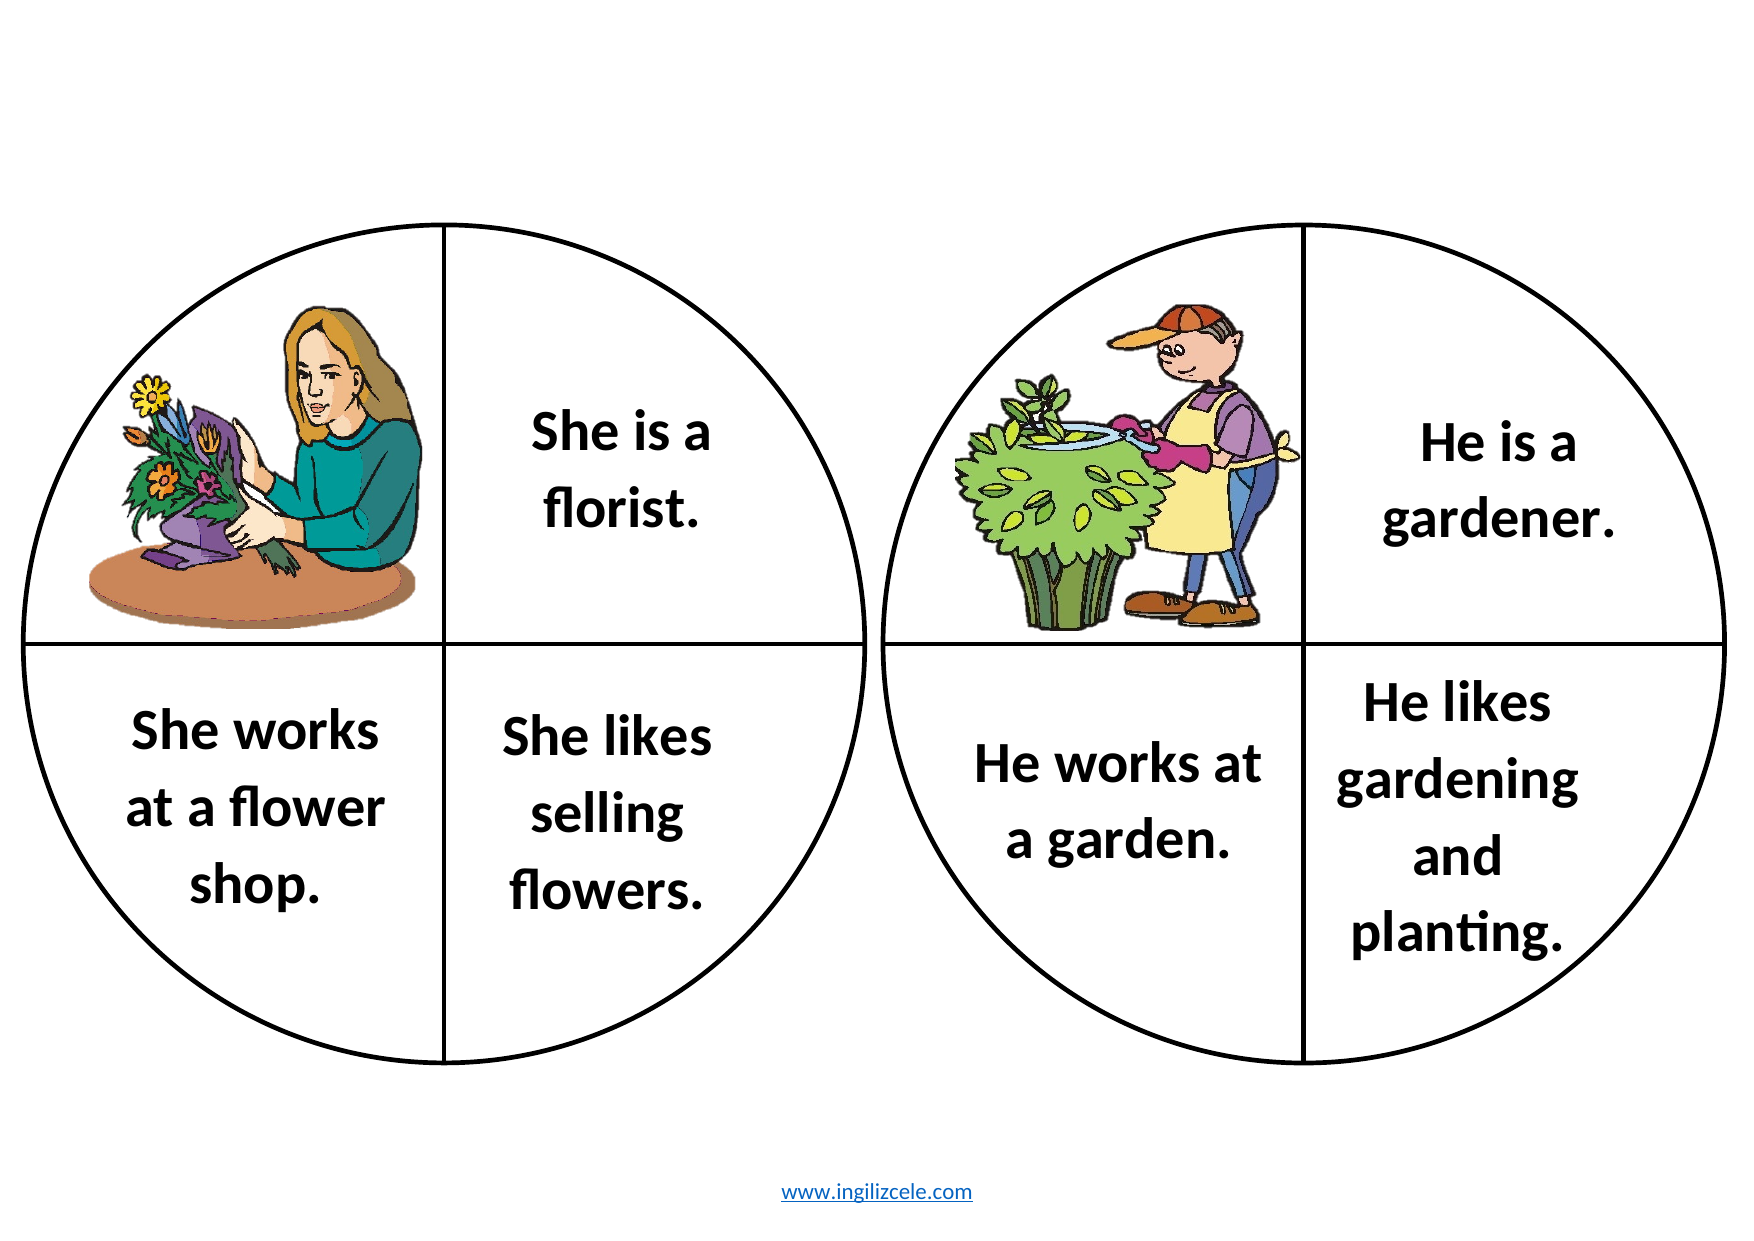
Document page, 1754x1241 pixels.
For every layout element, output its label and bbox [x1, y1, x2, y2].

picture [951, 300, 1301, 631]
picture [89, 298, 423, 629]
